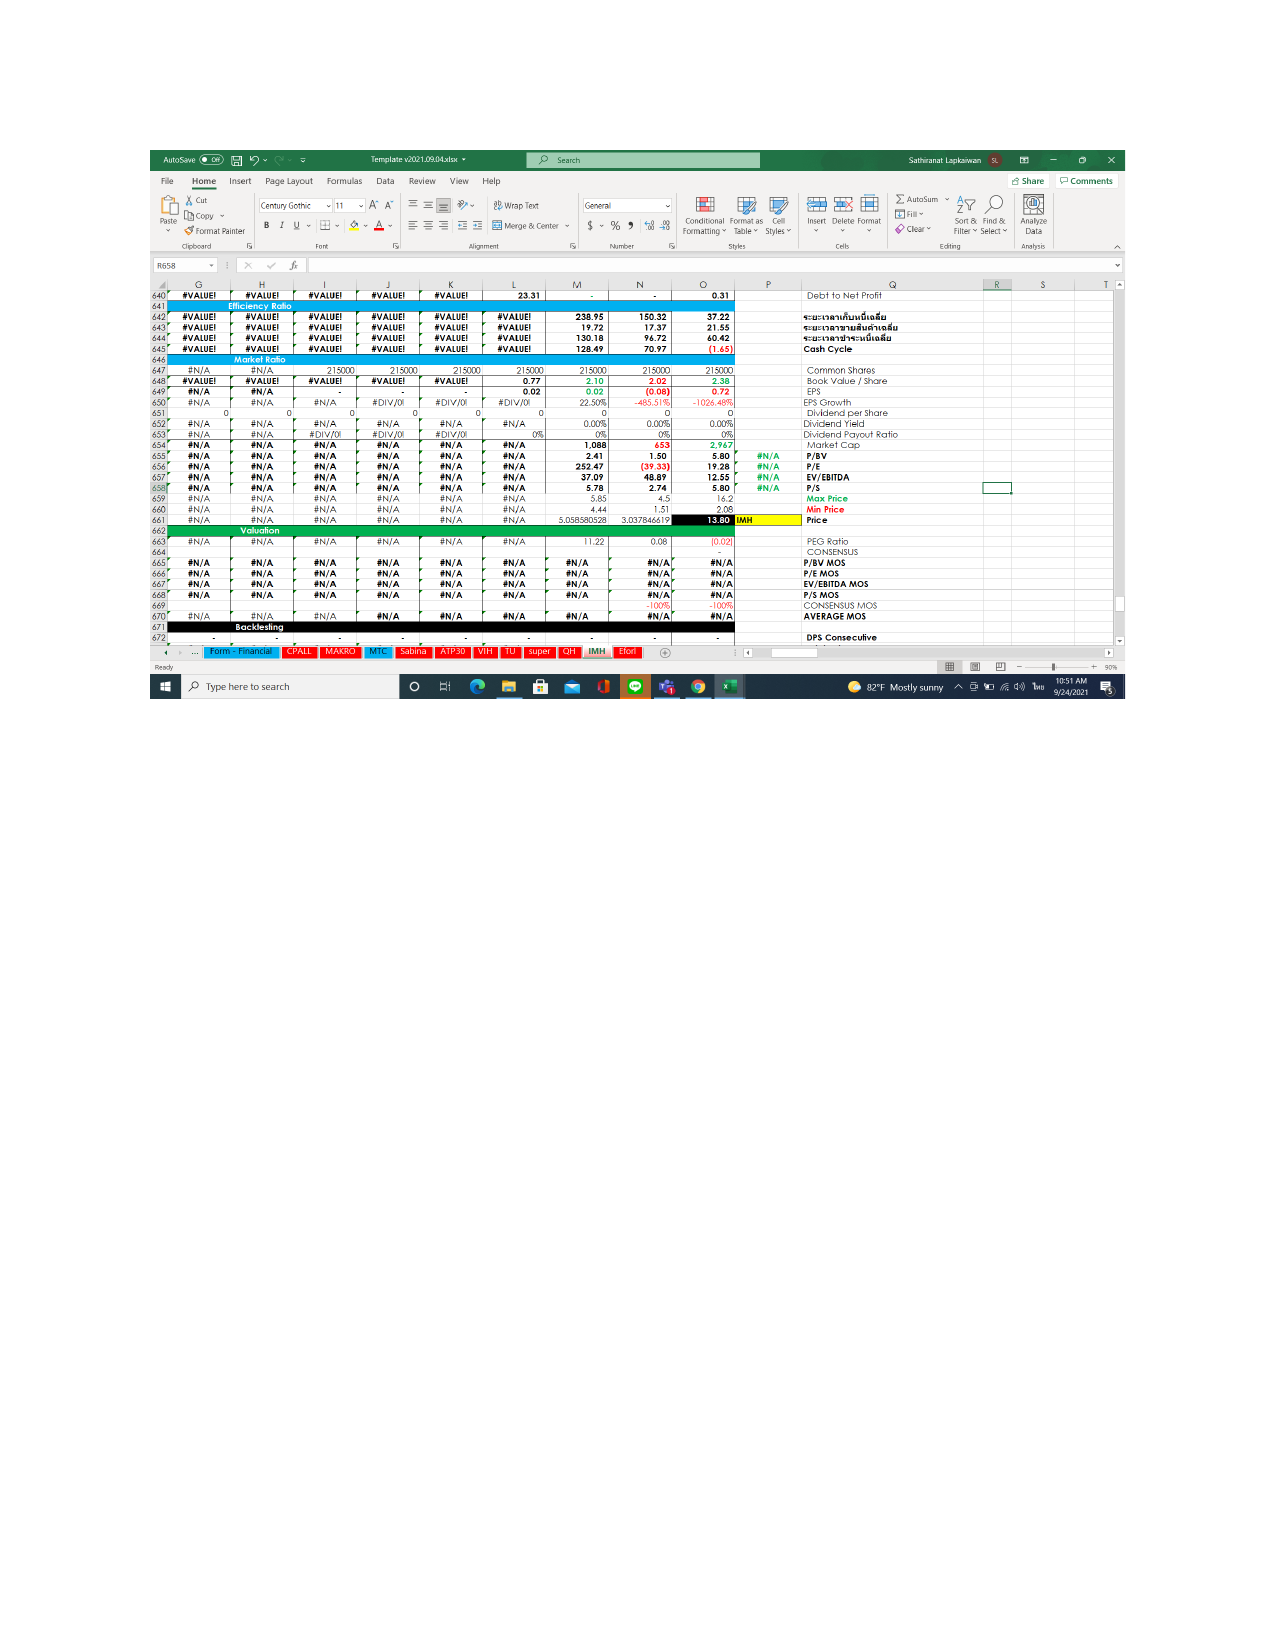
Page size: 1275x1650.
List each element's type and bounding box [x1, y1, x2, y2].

picture [150, 150, 1125, 699]
